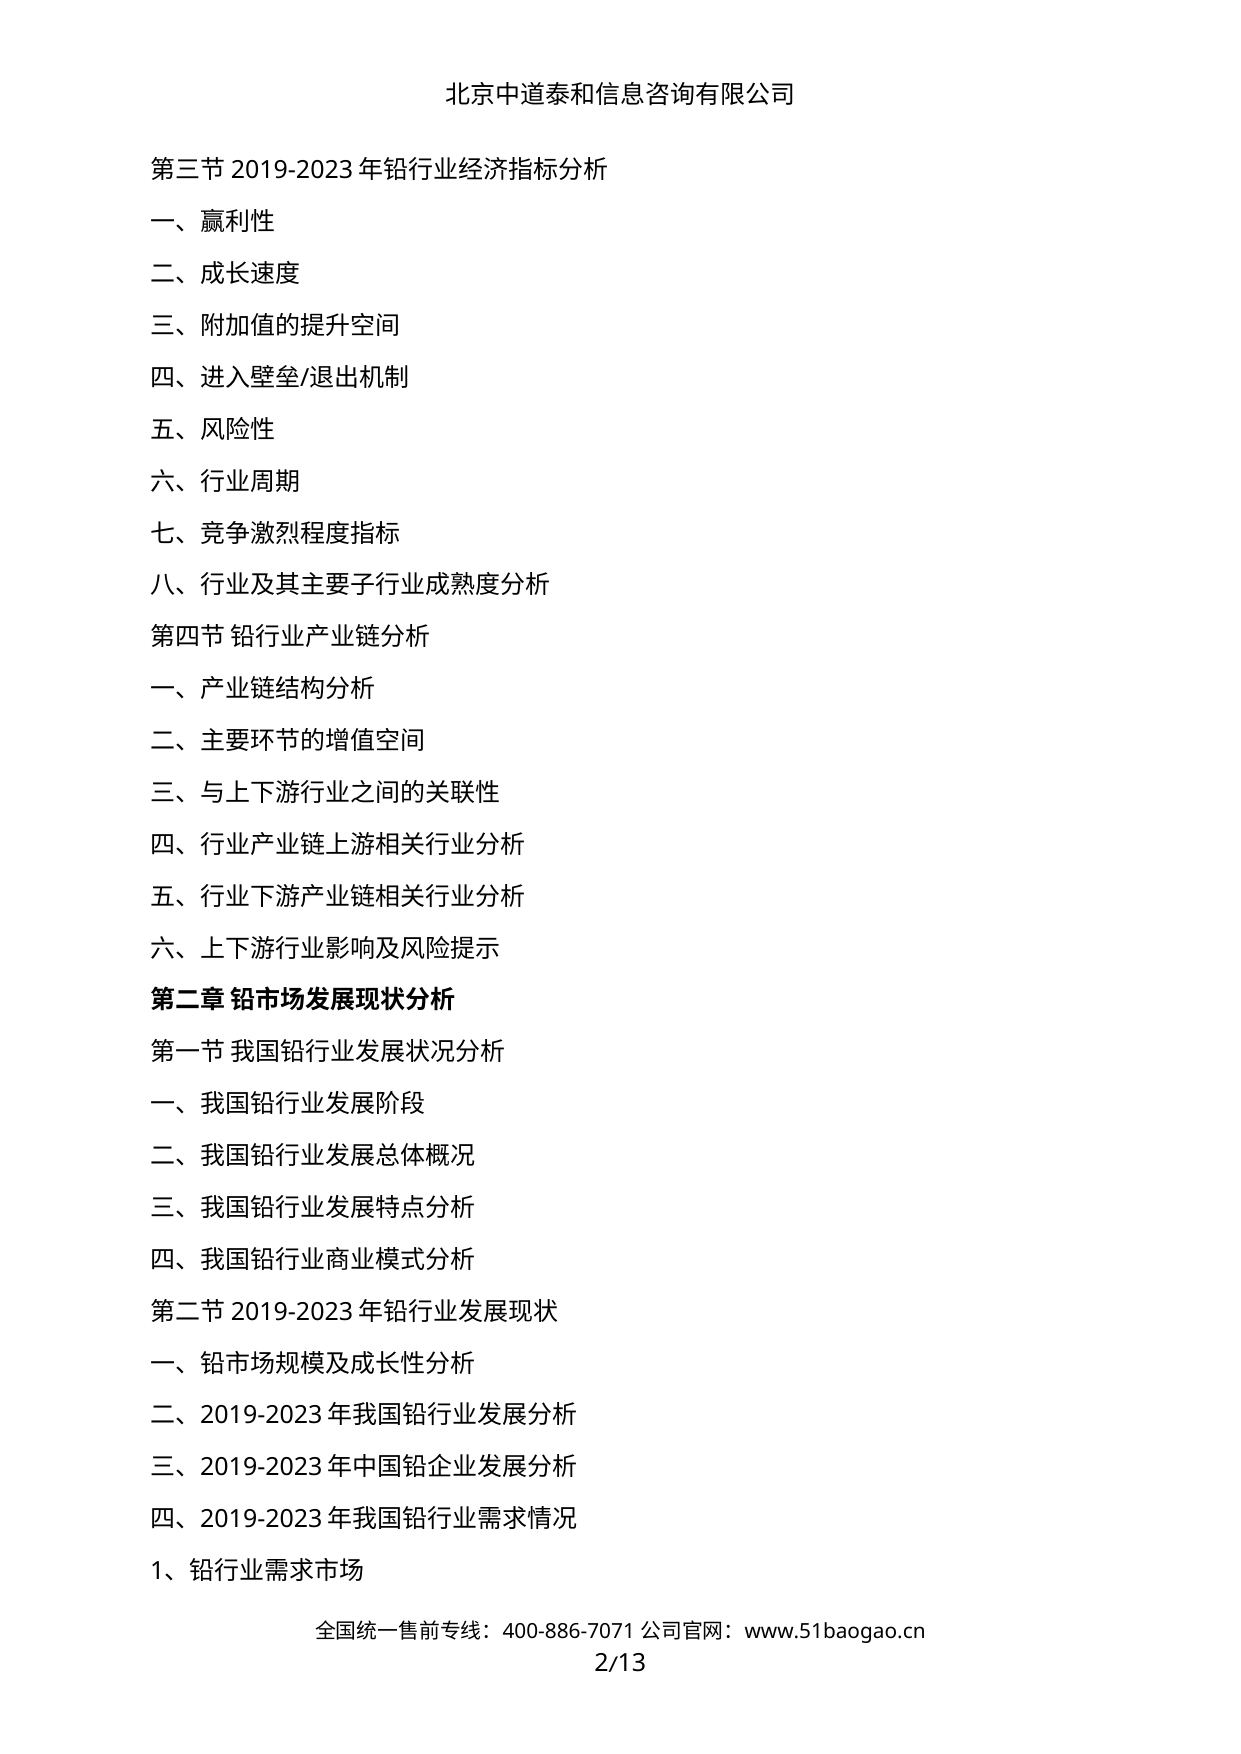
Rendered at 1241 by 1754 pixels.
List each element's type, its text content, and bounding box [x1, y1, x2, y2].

text 三、与上下游行业之间的关联性 [150, 772, 1090, 809]
text 四、2019-2023年我国铅行业需求情况 [150, 1499, 1090, 1535]
text 一、铅市场规模及成长性分析 [150, 1343, 1090, 1379]
text 二、2019-2023年我国铅行业发展分析 [150, 1395, 1090, 1431]
text 第四节 铅行业产业链分析 [150, 617, 1090, 653]
text 六、行业周期 [150, 461, 1090, 497]
text 四、我国铅行业商业模式分析 [150, 1239, 1090, 1276]
text 三、附加值的提升空间 [150, 306, 1090, 342]
text 四、进入壁垒/退出机制 [150, 357, 1090, 394]
text 一、产业链结构分析 [150, 669, 1090, 705]
text 第二节 2019-2023年铅行业发展现状 [150, 1291, 1090, 1327]
text 三、2019-2023年中国铅企业发展分析 [150, 1447, 1090, 1483]
text 一、赢利性 [150, 202, 1090, 238]
text 第一节 我国铅行业发展状况分析 [150, 1032, 1090, 1068]
text 第二章 铅市场发展现状分析 [150, 980, 1090, 1016]
text 五、行业下游产业链相关行业分析 [150, 876, 1090, 912]
text 八、行业及其主要子行业成熟度分析 [150, 565, 1090, 601]
text 六、上下游行业影响及风险提示 [150, 928, 1090, 964]
text 一、我国铅行业发展阶段 [150, 1084, 1090, 1120]
text 四、行业产业链上游相关行业分析 [150, 824, 1090, 861]
text 1、铅行业需求市场 [150, 1551, 1090, 1587]
text 七、竞争激烈程度指标 [150, 513, 1090, 549]
text 五、风险性 [150, 409, 1090, 446]
text 二、成长速度 [150, 254, 1090, 290]
text 第三节 2019-2023年铅行业经济指标分析 [150, 150, 1090, 186]
text 二、我国铅行业发展总体概况 [150, 1136, 1090, 1172]
text 二、主要环节的增值空间 [150, 721, 1090, 757]
text 三、我国铅行业发展特点分析 [150, 1187, 1090, 1224]
